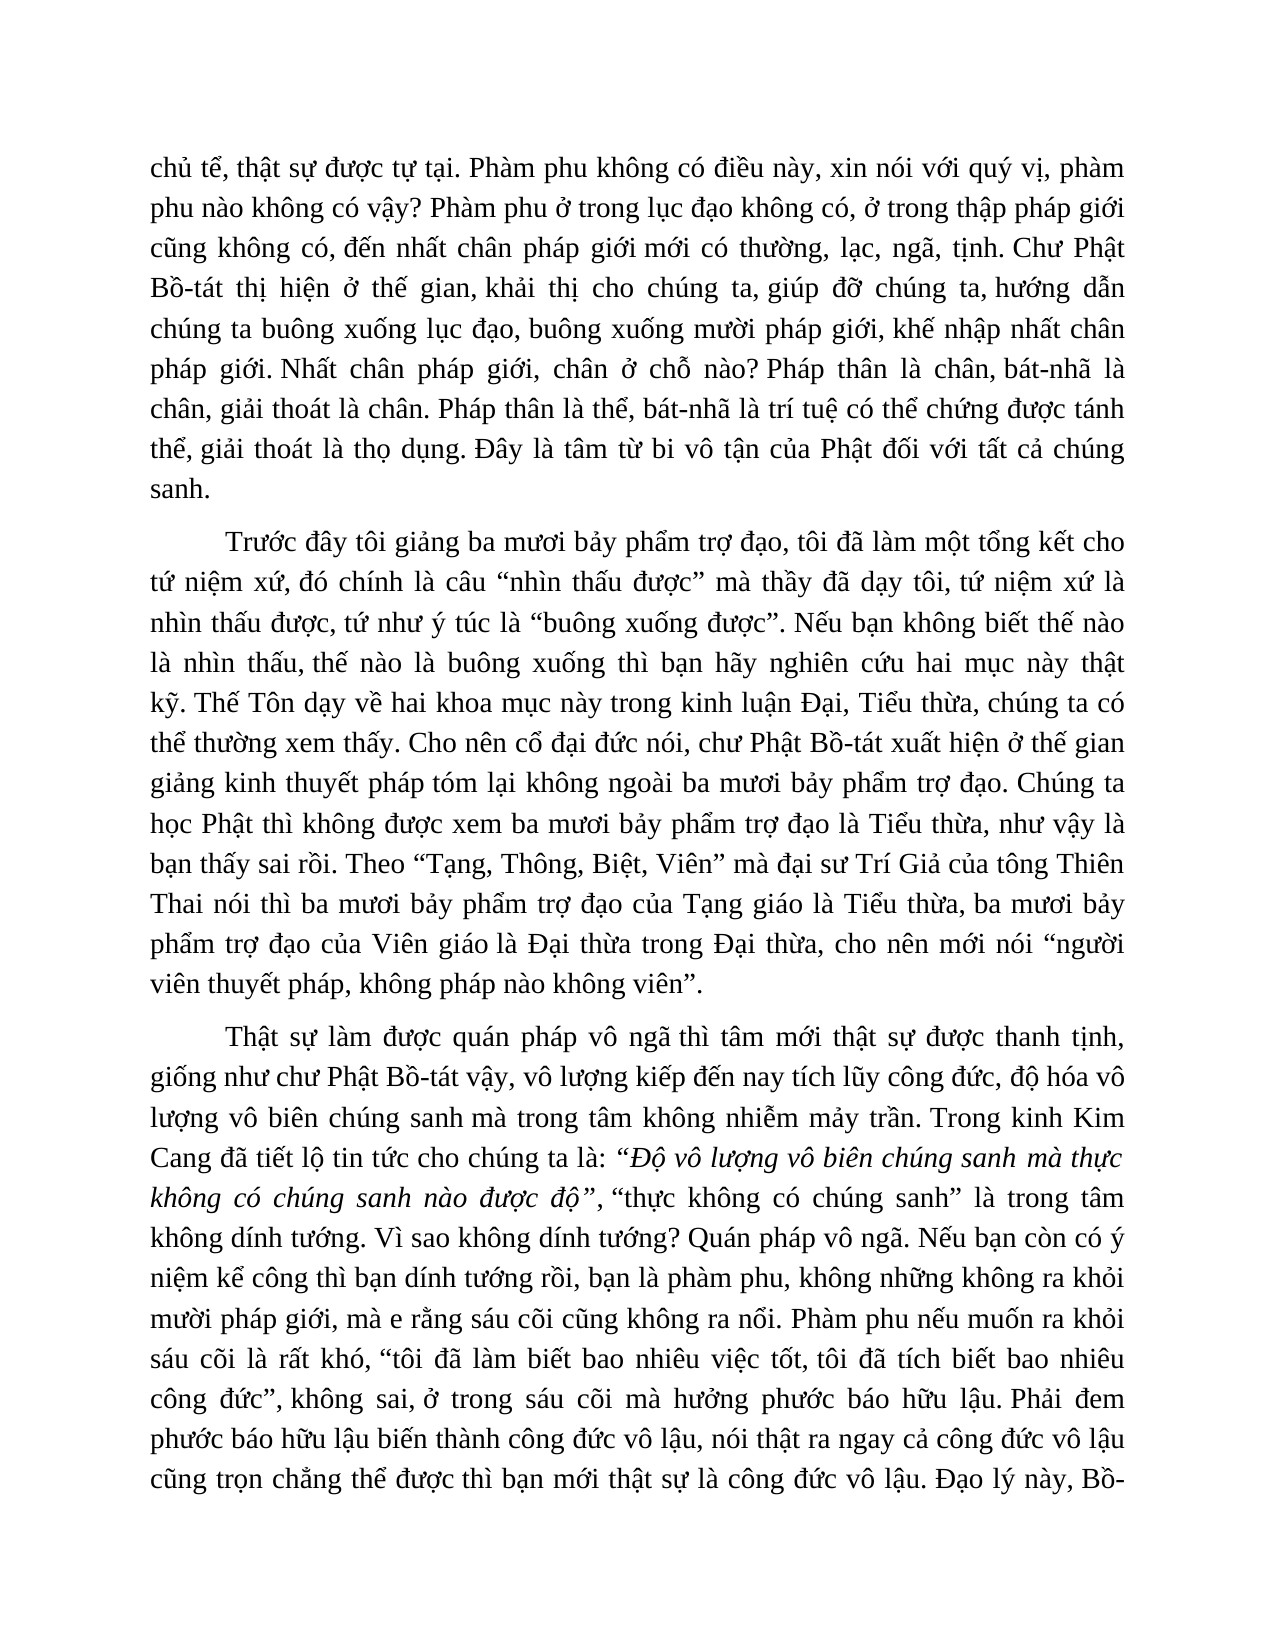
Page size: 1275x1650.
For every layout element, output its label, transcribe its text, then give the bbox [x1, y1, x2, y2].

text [150, 150, 1125, 505]
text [150, 1019, 1125, 1495]
text Trước đây tôi giảng ba mươi bảy phẩm trợ đạo, tôi đã làm một tổng kết cho tứ niệm xứ, đó chính là câu “nhìn thấu được” mà thầy đã dạy tôi, tứ niệm xứ là nhìn thấu được, tứ như ý túc là “buông xuống được”. Nếu bạn không biết thế nào là nhìn thấu, thế nào là buông xuống thì bạn hãy nghiên cứu hai mục này thật kỹ. Thế Tôn dạy về hai khoa mục này trong kinh luận Đại, Tiểu thừa, chúng ta có thể thường xem thấy. Cho nên cổ đại đức nói, chư Phật Bồ-tát xuất hiện ở thế gian giảng kinh thuyết pháp tóm lại không ngoài ba mươi bảy phẩm trợ đạo. Chúng ta học Phật thì không được xem ba mươi bảy phẩm trợ đạo là Tiểu thừa, như vậy là bạn thấy sai rồi. Theo “Tạng, Thông, Biệt, Viên” mà đại sư Trí Giả của tông Thiên Thai nói thì ba mươi bảy phẩm trợ đạo của Tạng giáo là Tiểu thừa, ba mươi bảy phẩm trợ đạo của Viên giáo là Đại thừa trong Đại thừa, cho nên mới nói “người viên thuyết pháp, không pháp nào không viên”. [150, 524, 1125, 1000]
